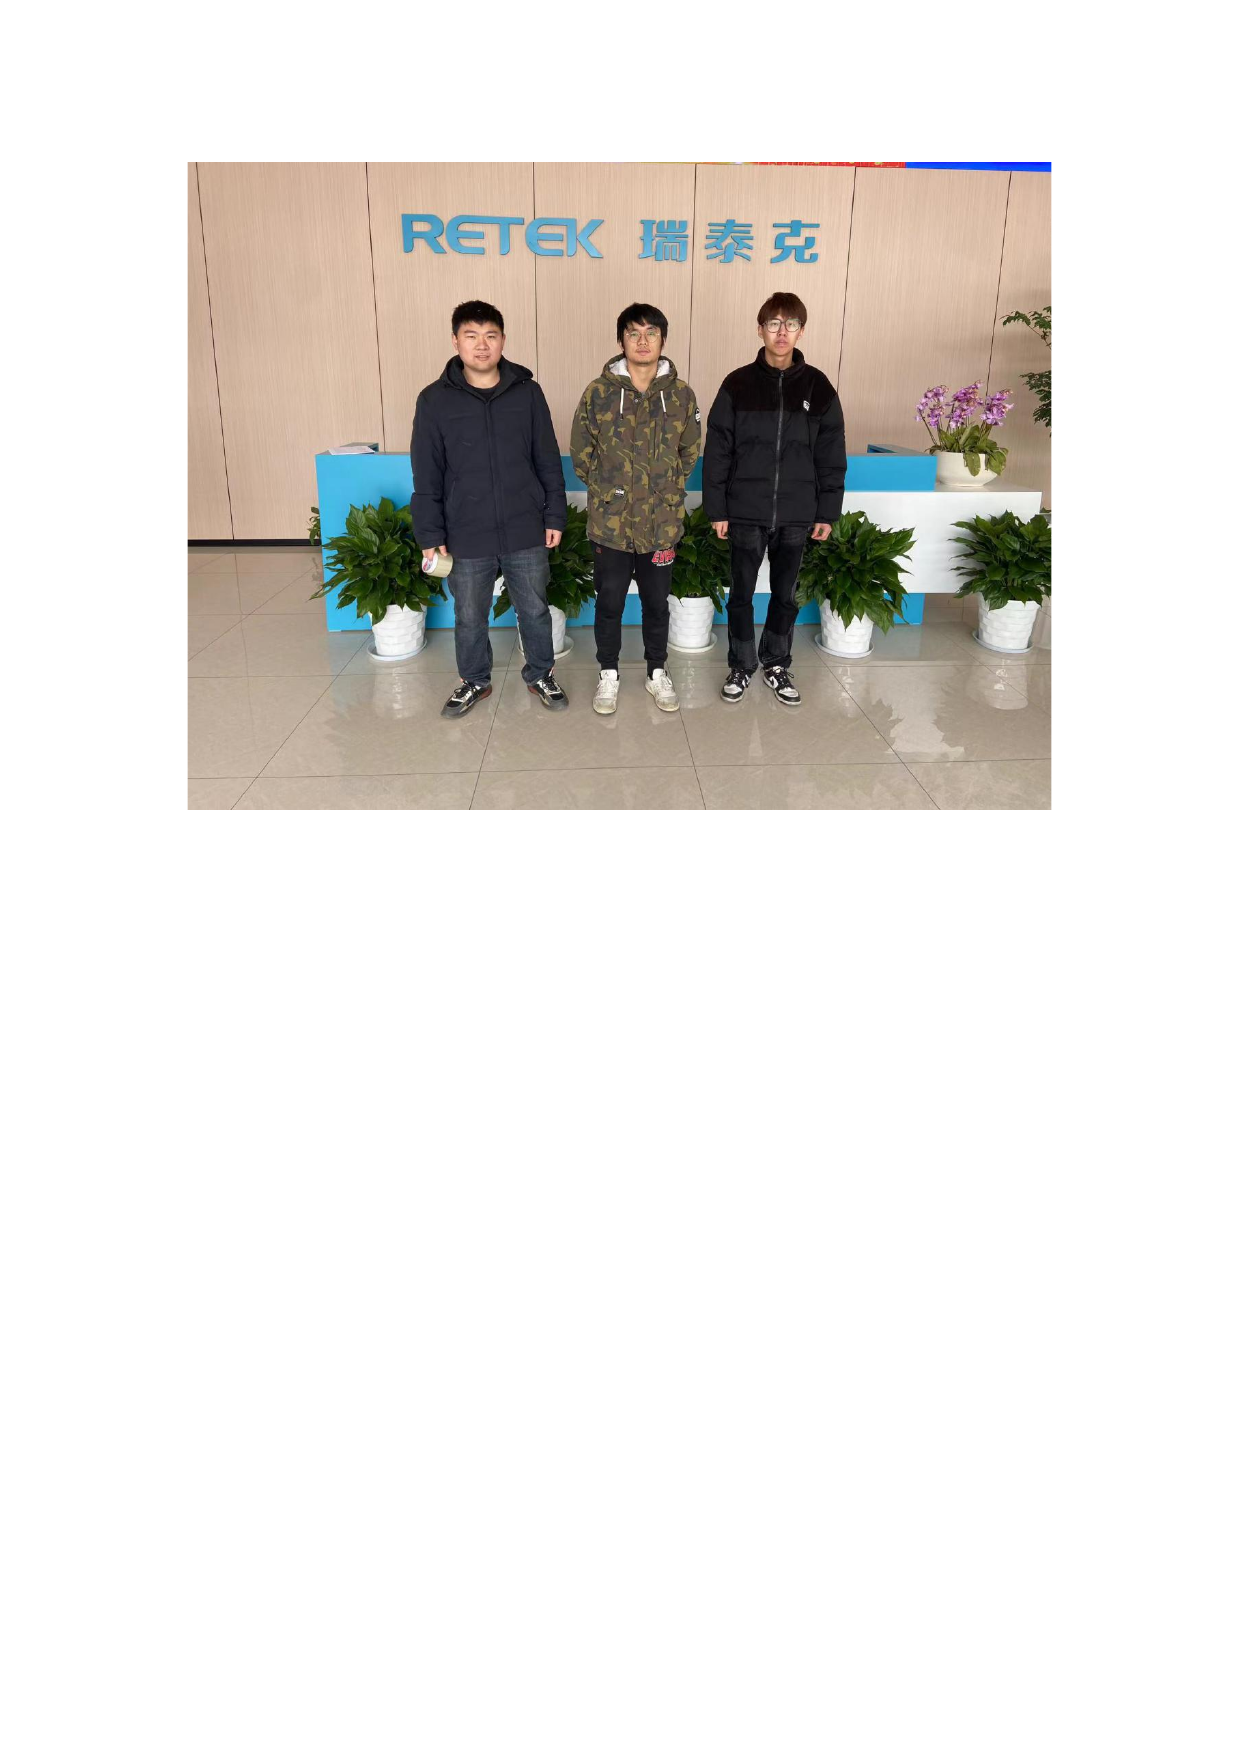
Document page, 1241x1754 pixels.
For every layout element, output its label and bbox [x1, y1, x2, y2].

picture [187, 162, 1052, 810]
